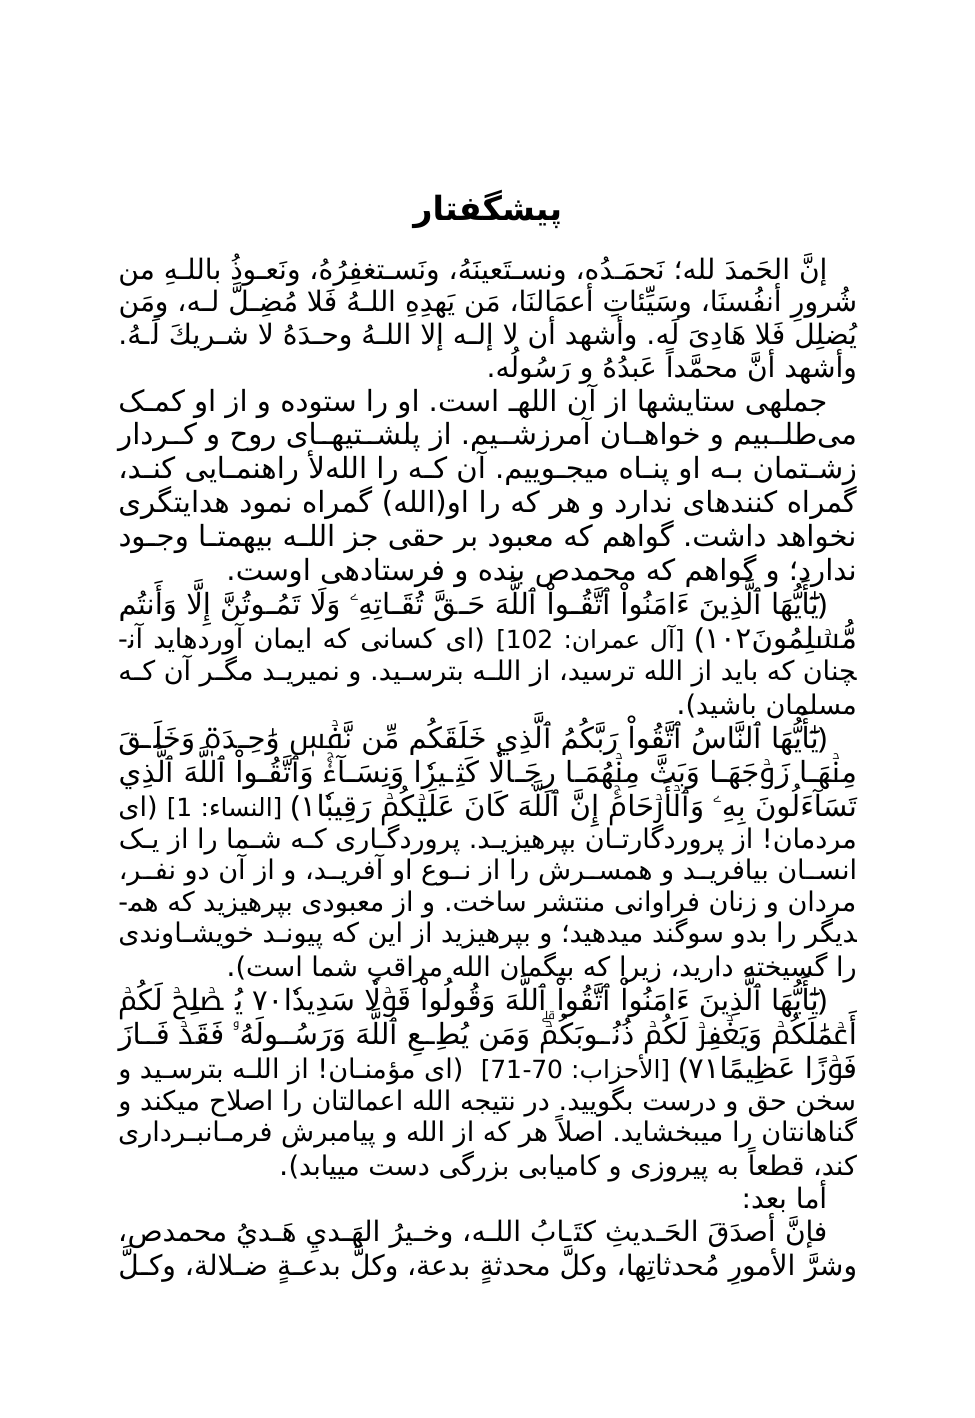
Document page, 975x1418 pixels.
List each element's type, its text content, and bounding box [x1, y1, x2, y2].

text پیشگفتار [118, 189, 857, 228]
text جملهی ستایشها از آن اللهـ است. او را ستوده و از او کمک می‌طلبیم و خواهان آمرزشیم. از پلشتیهای روح و کردار زشتمان به او پناه میجوییم. آن که را اللهﻷ راهنمایی کند، گمراه کنندهای ندارد و هر که را او(الله) گمراه نمود هدایتگری نخواهد داشت. گواهم که معبود بر حقی جز الله بیهمتا وجود ندارد؛ و گواهم که محمدص بنده و فرستادهی اوست. [118, 384, 857, 588]
text ﴿يَٰٓأَيُّهَا ٱلنَّاسُ ٱتَّقُواْ رَبَّكُمُ ٱلَّذِي خَلَقَكُم مِّن نَّفۡسٖ وَٰحِدَةٖ وَخَلَقَ مِنۡهَا زَوۡجَهَا وَبَثَّ مِنۡهُمَا رِجَالٗا كَثِيرٗا وَنِسَآءٗۚ وَٱتَّقُواْ ٱللَّهَ ٱلَّذِي تَسَآءَلُونَ بِهِۦ وَٱلۡأَرۡحَامَۚ إِنَّ ٱللَّهَ كَانَ عَلَيۡكُمۡ رَقِيبٗا١﴾ [النساء: 1] (ای مردمان! از پروردگارتان بپرهیزید. پروردگاری که شما را از یک انسان بیافرید و همسرش را از نوع او آفرید، و از آن دو نفر، مردان و زنان فراوانی منتشر ساخت. و از معبودی بپرهیزید که همدیگر را بدو سوگند میدهید؛ و بپرهیزید از این که پیوند خویشاوندی را گسیخته دارید، زیرا که بیگمان الله مراقب شما است). [118, 721, 857, 983]
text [118, 1215, 857, 1281]
text أما بعد: [118, 1182, 857, 1215]
text ﴿يَٰٓأَيُّهَا ٱلَّذِينَ ءَامَنُواْ ٱتَّقُواْ ٱللَّهَ وَقُولُواْ قَوۡلٗا سَدِيدٗا٧٠ يُصۡلِحۡ لَكُمۡ أَعۡمَٰلَكُمۡ وَيَغۡفِرۡ لَكُمۡ ذُنُوبَكُمۡۗ وَمَن يُطِعِ ٱللَّهَ وَرَسُولَهُۥ فَقَدۡ فَازَ فَوۡزًا عَظِيمًا٧١﴾ [الأحزاب: 70-71] (ای مؤمنان! از الله بترسید و سخن حق و درست بگویید. در نتیجه الله اعمالتان را اصلاح میکند و گناهانتان را میبخشاید. اصلاً هر که از الله و پیامبرش فرمانبرداری کند، قطعاً به پیروزی و کامیابی بزرگی دست مییابد). [118, 983, 857, 1182]
text ﴿يَٰٓأَيُّهَا ٱلَّذِينَ ءَامَنُواْ ٱتَّقُواْ ٱللَّهَ حَقَّ تُقَاتِهِۦ وَلَا تَمُوتُنَّ إِلَّا وَأَنتُم مُّسۡلِمُونَ١٠٢﴾ [آل عمران: 102] (ای کسانی که ایمان آوردهاید آنچنان که باید از الله ترسید، از الله بترسید. و نمیرید مگر آن که مسلمان باشید). [118, 588, 857, 721]
text إنَّ الحَمدَ لله؛ نَحمَدُه، ونستَعینَهُ، ونَستغفِرُهُ، ونَعوذُ باللهِ من شُرورِ أنفُسنَا، وسَیِّئاتِ أعمَالنَا، مَن یَهدِهِ اللهُ فَلا مُضِلَّ له، ومَن یُضلِل فَلا هَادِیَ لَه. وأشهد أن لا إله إلا اللهُ وحدَهُ لا شریكَ لَهُ. وأشهد أنَّ محمَّداً عَبدُهُ و رَسُولُه. [118, 253, 857, 384]
